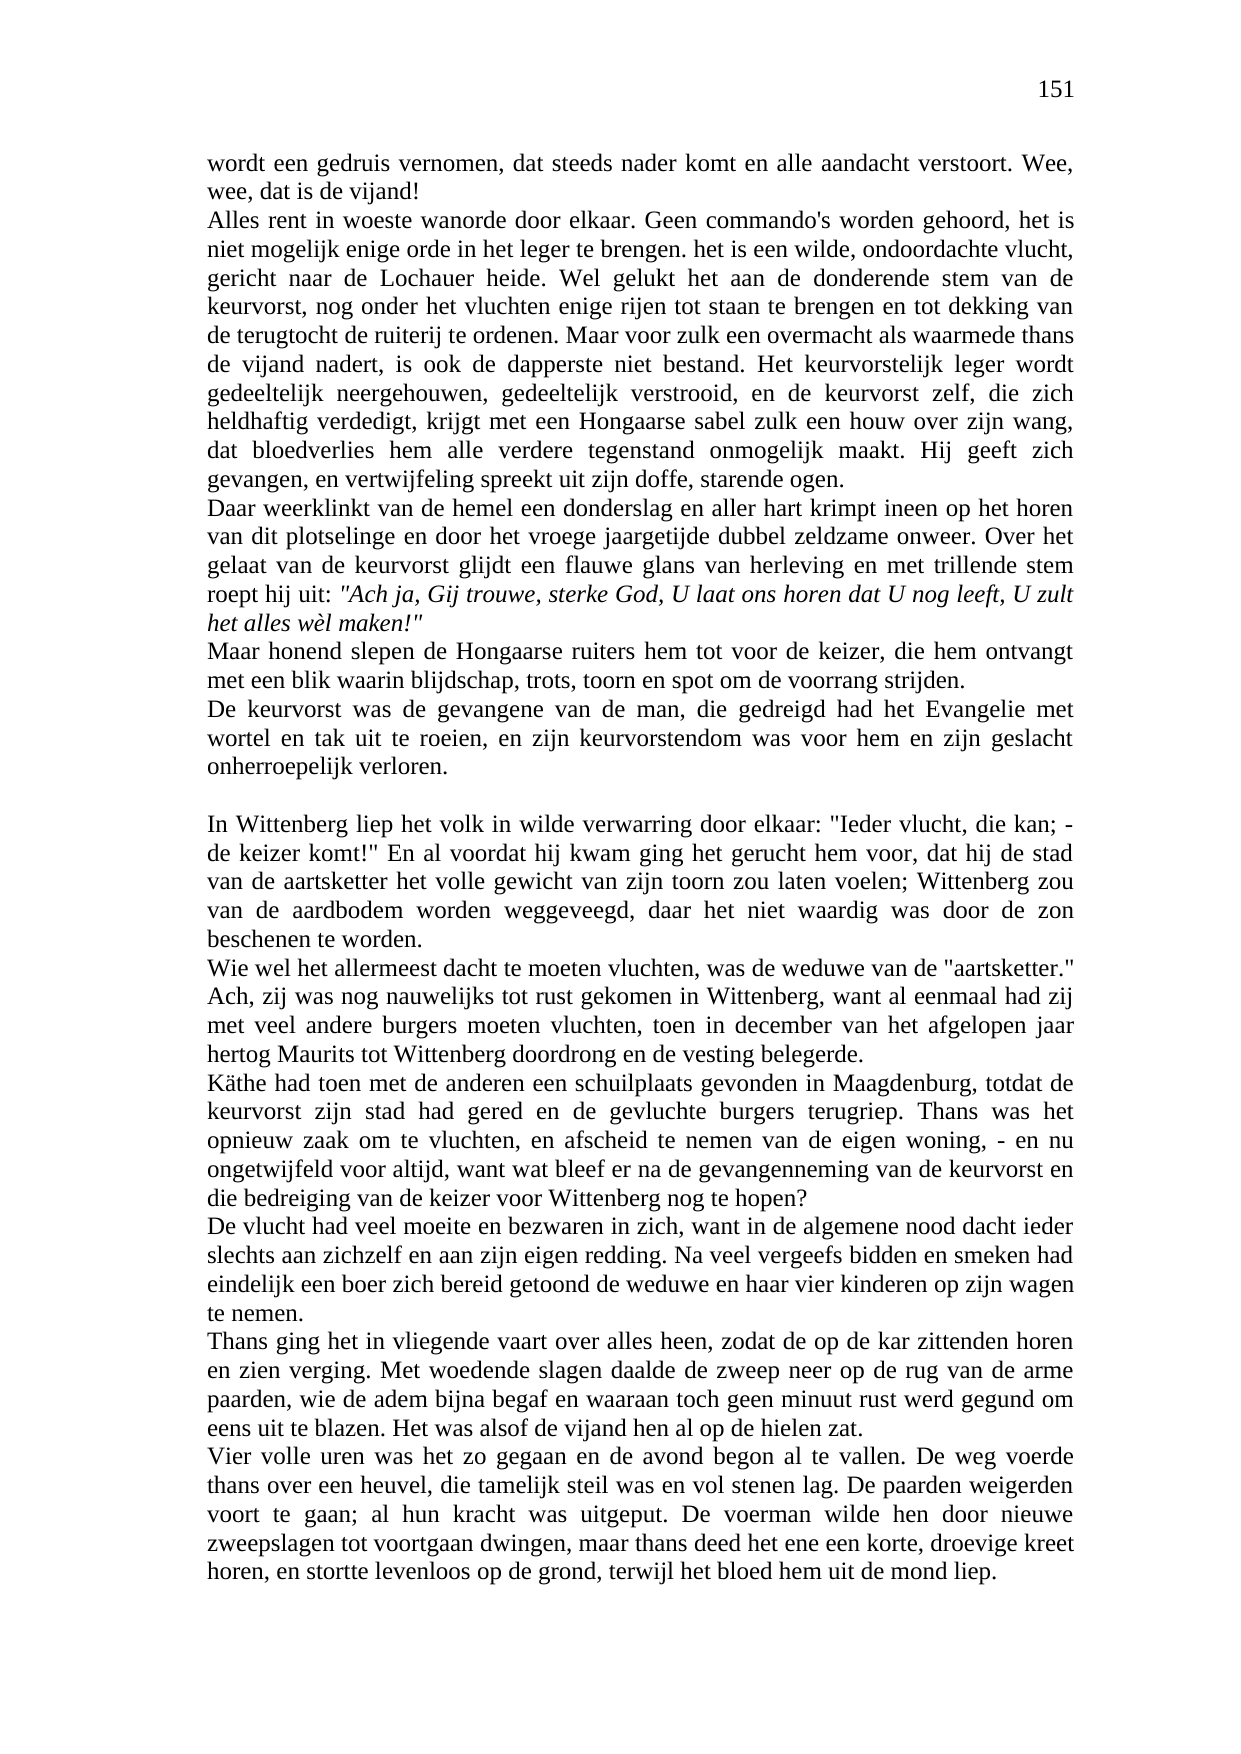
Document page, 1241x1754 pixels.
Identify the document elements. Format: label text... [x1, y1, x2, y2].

text Thans ging het in vliegende vaart over alles heen, zodat de op de kar zittenden horen en zien verging. Met woedende slagen daalde de zweep neer op de rug van de arme paarden, wie de adem bijna begaf en waaraan toch geen minuut rust werd gegund om eens uit te blazen. Het was alsof de vijand hen al op de hielen zat. [207, 1326, 1075, 1441]
text Vier volle uren was het zo gegaan en de avond begon al te vallen. De weg voerde thans over een heuvel, die tamelijk steil was en vol stenen lag. De paarden weigerden voort te gaan; al hun kracht was uitgeput. De voerman wilde hen door nieuwe zweepslagen tot voortgaan dwingen, maar thans deed het ene een korte, droevige kreet horen, en stortte levenloos op de grond, terwijl het bloed hem uit de mond liep. [207, 1441, 1075, 1585]
text De keurvorst was de gevangene van de man, die gedreigd had het Evangelie met wortel en tak uit te roeien, en zijn keurvorstendom was voor hem en zijn geslacht onherroepelijk verloren. [207, 694, 1075, 780]
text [207, 148, 1075, 205]
text Daar weerklinkt van de hemel een donderslag en aller hart krimpt ineen op het horen van dit plotselinge en door het vroege jaargetijde dubbel zeldzame onweer. Over het gelaat van de keurvorst glijdt een flauwe glans van herleving en met trillende stem roept hij uit: "Ach ja, Gij trouwe, sterke God, U laat ons horen dat U nog leeft, U zult het alles wèl maken!" [207, 493, 1075, 636]
text Alles rent in woeste wanorde door elkaar. Geen commando's worden gehoord, het is niet mogelijk enige orde in het leger te brengen. het is een wilde, ondoordachte vlucht, gericht naar de Lochauer heide. Wel gelukt het aan de donderende stem van de keurvorst, nog onder het vluchten enige rijen tot staan te brengen en tot dekking van de terugtocht de ruiterij te ordenen. Maar voor zulk een overmacht als waarmede thans de vijand nadert, is ook de dapperste niet bestand. Het keurvorstelijk leger wordt gedeeltelijk neergehouwen, gedeeltelijk verstrooid, en de keurvorst zelf, die zich heldhaftig verdedigt, krijgt met een Hongaarse sabel zulk een houw over zijn wang, dat bloedverlies hem alle verdere tegenstand onmogelijk maakt. Hij geeft zich gevangen, en vertwijfeling spreekt uit zijn doffe, starende ogen. [207, 205, 1075, 493]
text Käthe had toen met de anderen een schuilplaats gevonden in Maagdenburg, totdat de keurvorst zijn stad had gered en de gevluchte burgers terugriep. Thans was het opnieuw zaak om te vluchten, en afscheid te nemen van de eigen woning, - en nu ongetwijfeld voor altijd, want wat bleef er na de gevangenneming van de keurvorst en die bedreiging van de keizer voor Wittenberg nog te hopen? [207, 1068, 1075, 1211]
text In Wittenberg liep het volk in wilde verwarring door elkaar: "Ieder vlucht, die kan; - de keizer komt!" En al voordat hij kwam ging het gerucht hem voor, dat hij de stad van de aartsketter het volle gewicht van zijn toorn zou laten voelen; Wittenberg zou van de aardbodem worden weggeveegd, daar het niet waardig was door de zon beschenen te worden. [207, 809, 1075, 953]
text Maar honend slepen de Hongaarse ruiters hem tot voor de keizer, die hem ontvangt met een blik waarin blijdschap, trots, toorn en spot om de voorrang strijden. [207, 636, 1075, 694]
text De vlucht had veel moeite en bezwaren in zich, want in de algemene nood dacht ieder slechts aan zichzelf en aan zijn eigen redding. Na veel vergeefs bidden en smeken had eindelijk een boer zich bereid getoond de weduwe en haar vier kinderen op zijn wagen te nemen. [207, 1211, 1075, 1326]
text Wie wel het allermeest dacht te moeten vluchten, was de weduwe van de "aartsketter." Ach, zij was nog nauwelijks tot rust gekomen in Wittenberg, want al eenmaal had zij met veel andere burgers moeten vluchten, toen in december van het afgelopen jaar hertog Maurits tot Wittenberg doordrong en de vesting belegerde. [207, 953, 1075, 1068]
